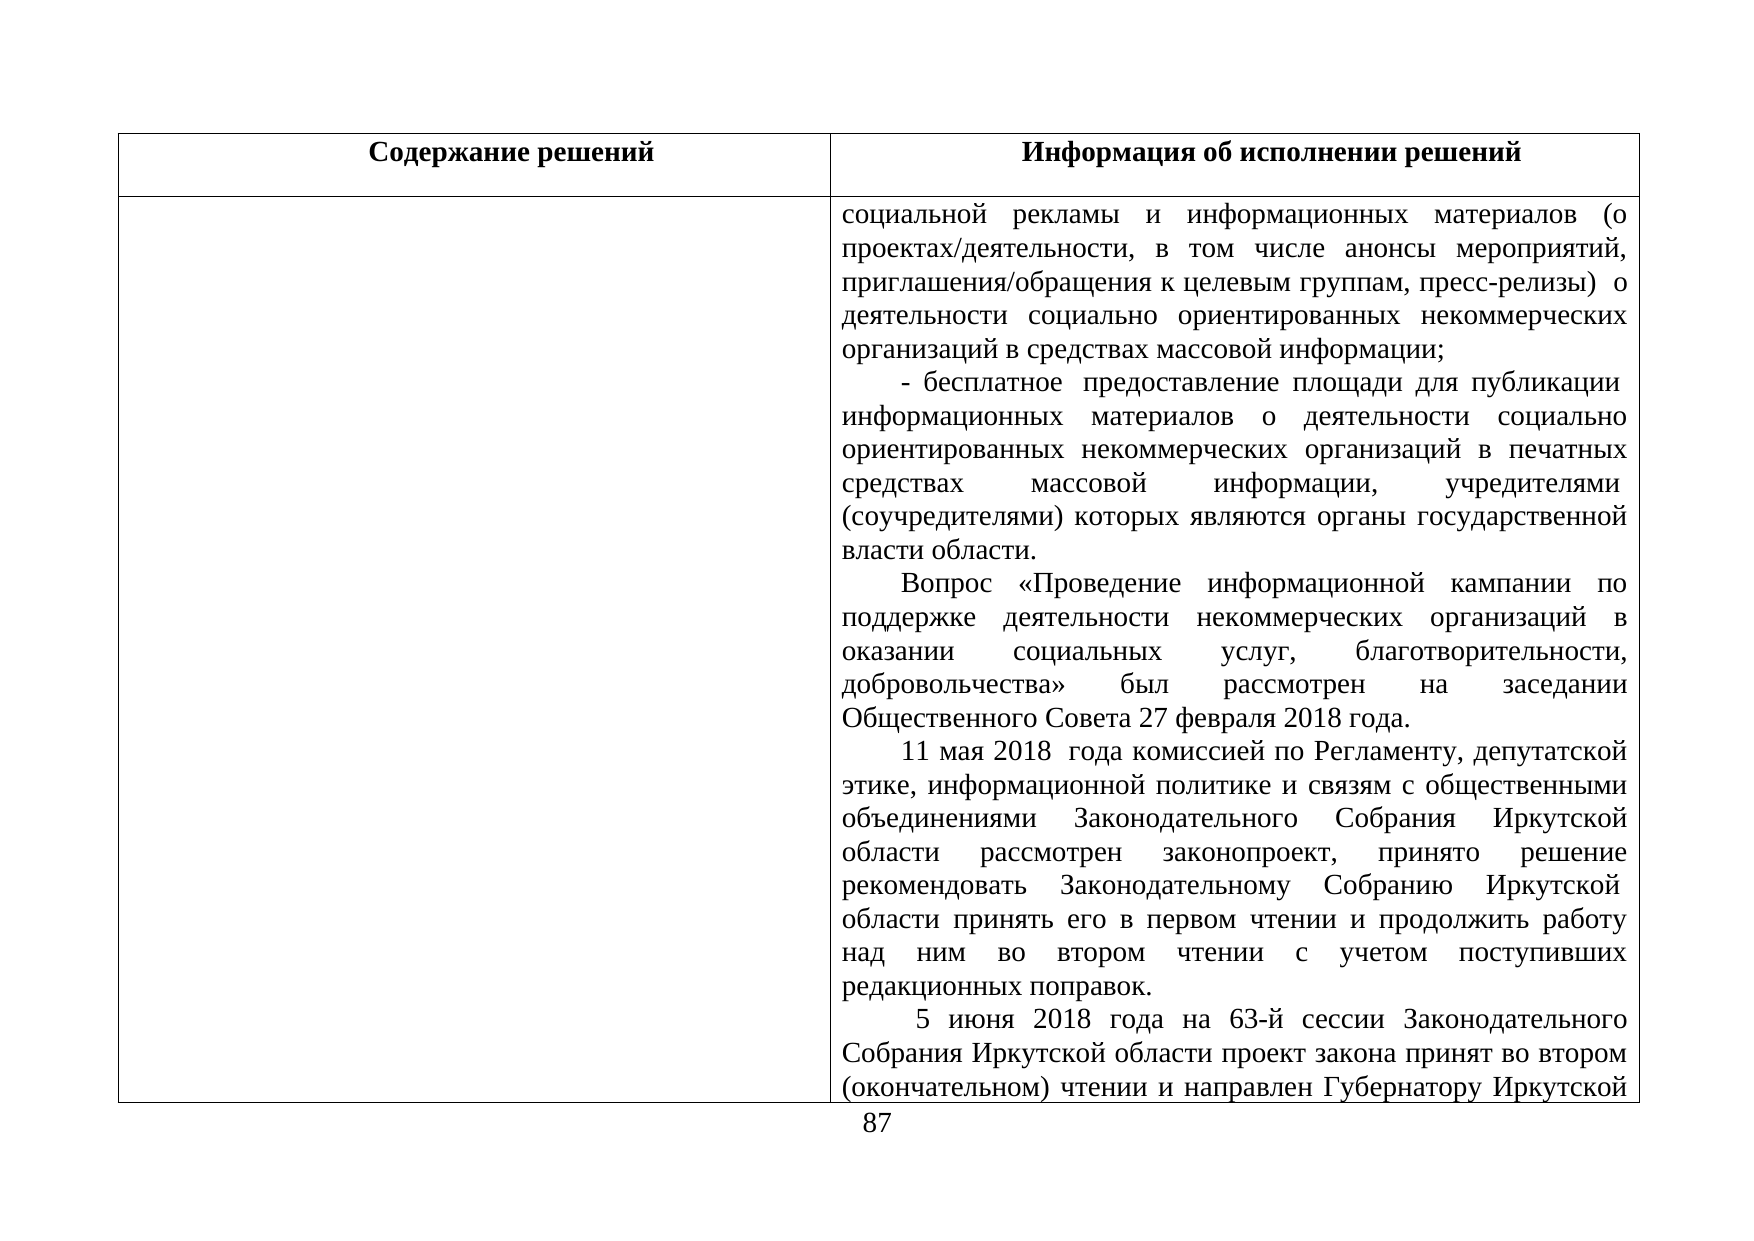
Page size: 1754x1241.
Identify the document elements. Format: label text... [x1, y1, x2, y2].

table_header Содержание решений [119, 134, 830, 196]
table_header Информация об исполнении решений [831, 134, 1639, 196]
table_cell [119, 197, 830, 1102]
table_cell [831, 197, 1639, 1102]
